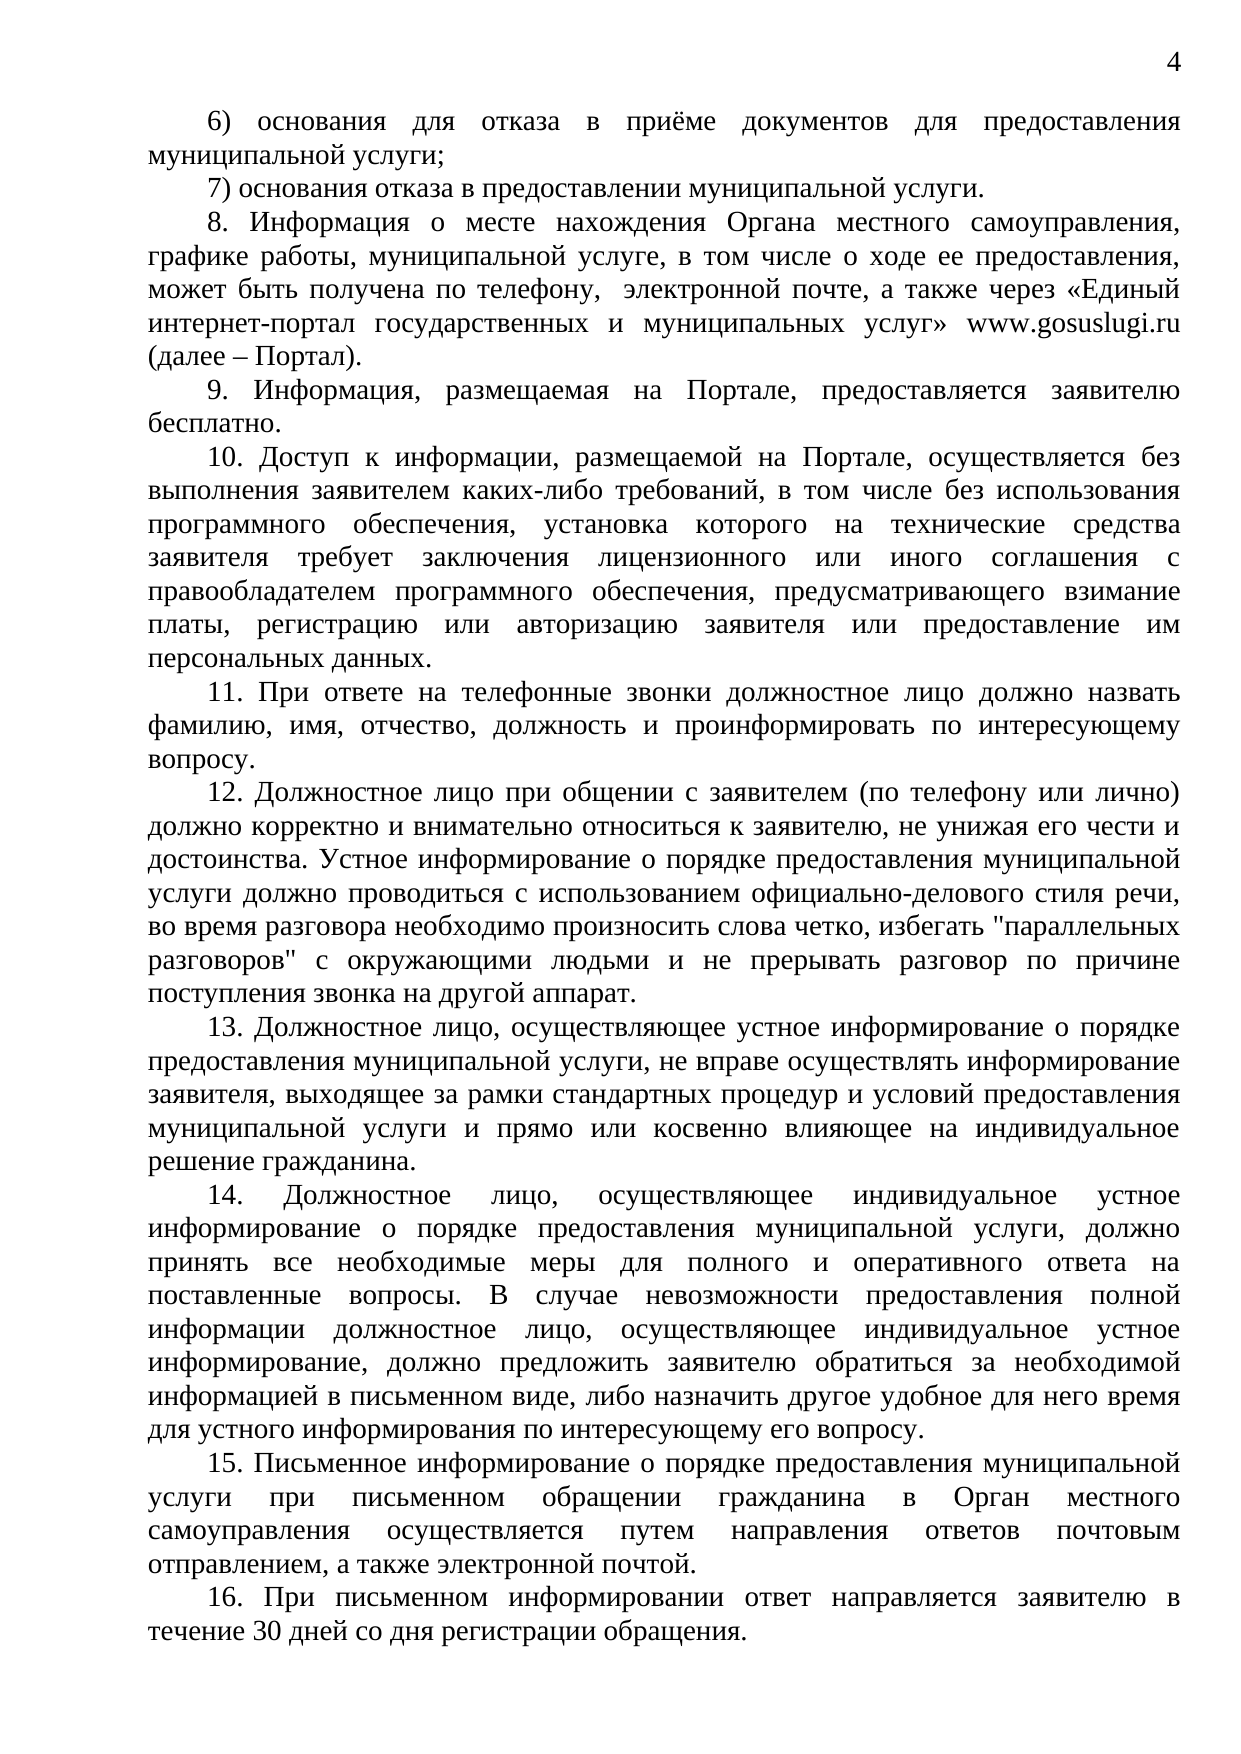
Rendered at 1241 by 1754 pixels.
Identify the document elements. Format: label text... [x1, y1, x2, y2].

text 12. Должностное лицо при общении с заявителем (по телефону или лично) должно корректно и внимательно относиться к заявителю, не унижая его чести и достоинства. Устное информирование о порядке предоставления муниципальной услуги должно проводиться с использованием официально-делового стиля речи, во время разговора необходимо произносить слова четко, избегать "параллельных разговоров" с окружающими людьми и не прерывать разговор по причине поступления звонка на другой аппарат. [148, 774, 1181, 1009]
text 16. При письменном информировании ответ направляется заявителю в течение 30 дней со дня регистрации обращения. [148, 1579, 1181, 1646]
text 7) основания отказа в предоставлении муниципальной услуги. [148, 171, 1181, 204]
text 13. Должностное лицо, осуществляющее устное информирование о порядке предоставления муниципальной услуги, не вправе осуществлять информирование заявителя, выходящее за рамки стандартных процедур и условий предоставления муниципальной услуги и прямо или косвенно влияющее на индивидуальное решение гражданина. [148, 1009, 1181, 1177]
text 14. Должностное лицо, осуществляющее индивидуальное устное информирование о порядке предоставления муниципальной услуги, должно принять все необходимые меры для полного и оперативного ответа на поставленные вопросы. В случае невозможности предоставления полной информации должностное лицо, осуществляющее индивидуальное устное информирование, должно предложить заявителю обратиться за необходимой информацией в письменном виде, либо назначить другое удобное для него время для устного информирования по интересующему его вопросу. [148, 1177, 1181, 1445]
text 10. Доступ к информации, размещаемой на Портале, осуществляется без выполнения заявителем каких-либо требований, в том числе без использования программного обеспечения, установка которого на технические средства заявителя требует заключения лицензионного или иного соглашения с правообладателем программного обеспечения, предусматривающего взимание платы, регистрацию или авторизацию заявителя или предоставление им персональных данных. [148, 439, 1181, 674]
text 6) основания для отказа в приёме документов для предоставления муниципальной услуги; [148, 103, 1181, 171]
text 9. Информация, размещаемая на Портале, предоставляется заявителю бесплатно. [148, 372, 1181, 439]
text 8. Информация о месте нахождения Органа местного самоуправления, графике работы, муниципальной услуге, в том числе о ходе ее предоставления, может быть получена по телефону, электронной почте, а также через «Единый интернет-портал государственных и муниципальных услуг» www.gosuslugi.ru (далее – Портал). [148, 204, 1181, 372]
text 11. При ответе на телефонные звонки должностное лицо должно назвать фамилию, имя, отчество, должность и проинформировать по интересующему вопросу. [148, 674, 1181, 774]
text 15. Письменное информирование о порядке предоставления муниципальной услуги при письменном обращении гражданина в Орган местного самоуправления осуществляется путем направления ответов почтовым отправлением, а также электронной почтой. [148, 1445, 1181, 1579]
